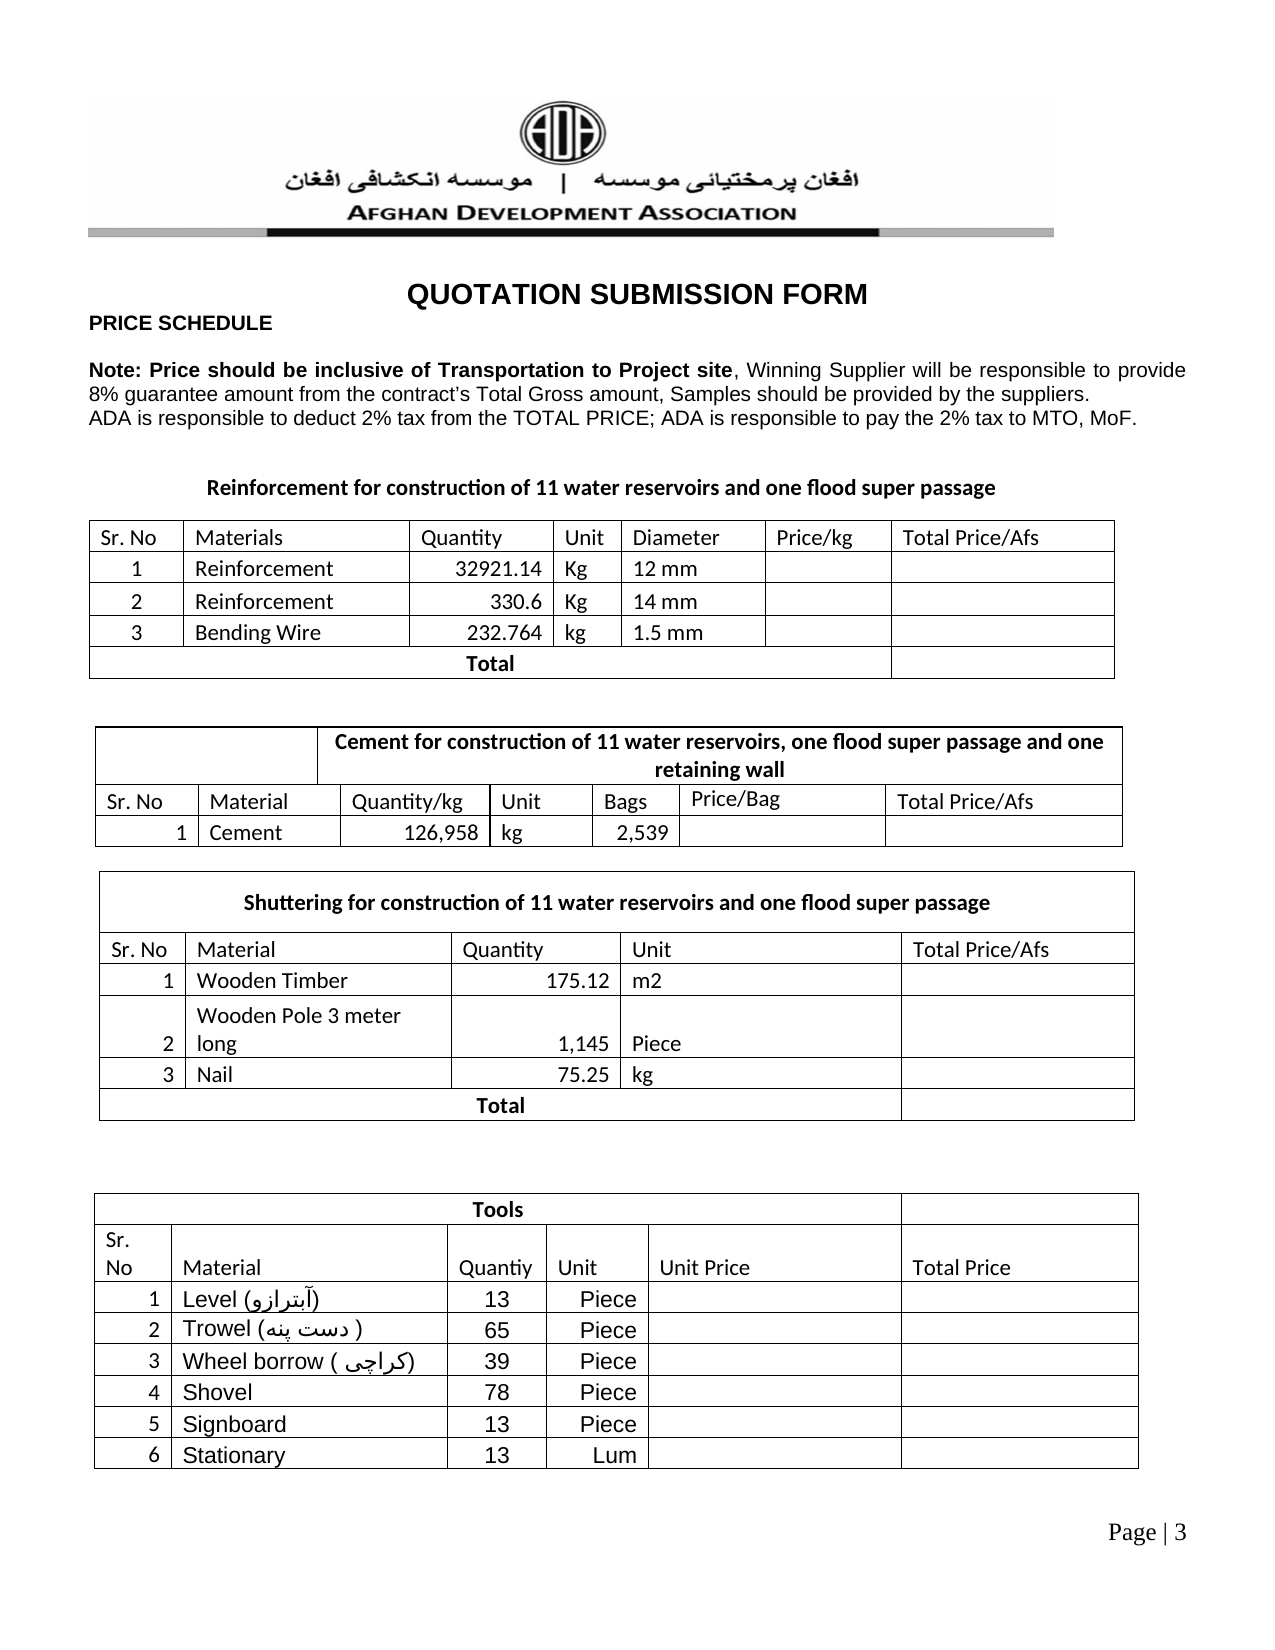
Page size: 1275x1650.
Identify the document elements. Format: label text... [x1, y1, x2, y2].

table_cell Diameter [622, 521, 765, 551]
table_cell Unit [491, 785, 592, 815]
table_cell 1 [95, 1282, 171, 1312]
table_cell Piece [547, 1313, 648, 1343]
table_cell 2 [100, 996, 185, 1057]
table_cell Piece [547, 1376, 648, 1406]
table_header Tools [95, 1194, 901, 1224]
table_cell 65 [448, 1313, 546, 1343]
table_cell 75.25 [452, 1058, 620, 1088]
table_cell 1,145 [452, 996, 620, 1057]
table_cell 13 [448, 1438, 546, 1468]
table_cell [902, 996, 1134, 1057]
table_cell Trowel (دست پنه ) [172, 1313, 447, 1343]
table_cell Wooden Timber [186, 964, 451, 994]
table_cell 330.6 [410, 583, 553, 615]
table_cell [680, 816, 885, 846]
table_cell 175.12 [452, 964, 620, 994]
table_cell 1 [90, 552, 183, 582]
table_cell Level (آبترازو) [172, 1282, 447, 1312]
table_cell Wheel borrow ( کراچی) [172, 1344, 447, 1374]
table_cell Reinforcement [184, 552, 409, 582]
table_cell [902, 1313, 1138, 1343]
table_cell Quantity/kg [341, 785, 489, 815]
picture [88, 99, 1054, 242]
table_cell [892, 583, 1114, 615]
table_cell Materials [184, 521, 409, 551]
text Price schedule [88, 310, 1186, 334]
table_cell Signboard [172, 1407, 447, 1437]
table_cell Unit [621, 933, 901, 963]
table_cell Price/Bag [680, 785, 885, 815]
table_cell 39 [448, 1344, 546, 1374]
table_cell [902, 1407, 1138, 1437]
table_cell Total Price/Afs [902, 933, 1134, 963]
table_cell 6 [95, 1438, 171, 1468]
table_cell Quantiy [448, 1225, 546, 1281]
table_cell 4 [95, 1376, 171, 1406]
table_cell Unit [547, 1225, 648, 1281]
table_cell [886, 816, 1122, 846]
table_cell [902, 1282, 1138, 1312]
table_cell [766, 552, 891, 582]
table_cell 1.5 mm [622, 616, 765, 646]
table_cell Shovel [172, 1376, 447, 1406]
table_cell Lum Sum [547, 1438, 648, 1468]
table_cell Material [199, 785, 340, 815]
table_cell [649, 1376, 901, 1406]
table_cell Sr. No [96, 785, 198, 815]
table_cell Nail [186, 1058, 451, 1088]
table_cell Sr. No [90, 521, 183, 551]
table_cell [892, 616, 1114, 646]
table_header [902, 1194, 1138, 1224]
text ADA is responsible to deduct 2% tax from the TOTAL PRICE; ADA is responsible to pay the 2% tax to MTO, MoF. [88, 406, 1186, 430]
table_cell 14 mm [622, 583, 765, 615]
table_cell [892, 647, 1114, 677]
table_cell Bending Wire [184, 616, 409, 646]
table_cell Material [172, 1225, 447, 1281]
table_cell 1 [100, 964, 185, 994]
table_cell Unit [554, 521, 621, 551]
table_cell [902, 1089, 1134, 1119]
table_cell [766, 616, 891, 646]
table_cell [902, 964, 1134, 994]
table_cell [892, 552, 1114, 582]
table_header Cement for construction of 11 water reservoirs, one flood super passage and one retaining wall [318, 728, 1122, 783]
table_cell 1 [96, 816, 198, 846]
table_cell [902, 1058, 1134, 1088]
table_cell Reinforcement [184, 583, 409, 615]
table_cell [902, 1438, 1138, 1468]
table_cell [649, 1282, 901, 1312]
table_cell Unit Price [649, 1225, 901, 1281]
table_cell kg [554, 616, 621, 646]
text QUOTATION SUBMISSION FORM [88, 277, 1186, 310]
table_cell Total Price [902, 1225, 1138, 1281]
table_cell [902, 1344, 1138, 1374]
table_cell Total [100, 1089, 901, 1119]
table_cell m2 [621, 964, 901, 994]
table_cell 232.764 [410, 616, 553, 646]
table_cell kg [491, 816, 592, 846]
table_cell 3 [95, 1344, 171, 1374]
table_cell Bags [593, 785, 679, 815]
table_cell Sr. No [100, 933, 185, 963]
table_cell Sr. No [95, 1225, 171, 1281]
table_cell Kg [554, 552, 621, 582]
table_cell Total Price/Afs [886, 785, 1122, 815]
table_header [96, 728, 317, 783]
table_cell 32921.14 [410, 552, 553, 582]
table_cell Total [90, 647, 891, 677]
table_cell 12 mm [622, 552, 765, 582]
table_cell 2,539 [593, 816, 679, 846]
table_cell Piece [547, 1344, 648, 1374]
table_header Reinforcement for construction of 11 water reservoirs and one flood super passage [89, 454, 1114, 520]
table_cell 13 [448, 1282, 546, 1312]
table_cell [649, 1344, 901, 1374]
table_cell 13 [448, 1407, 546, 1437]
table_cell Stationary [172, 1438, 447, 1468]
table_cell 126,958 [341, 816, 489, 846]
table_cell Piece [621, 996, 901, 1057]
table_cell 5 [95, 1407, 171, 1437]
table_cell 3 [100, 1058, 185, 1088]
table_cell Quantity [410, 521, 553, 551]
table_cell kg [621, 1058, 901, 1088]
table_header Shuttering for construction of 11 water reservoirs and one flood super passage [100, 872, 1134, 932]
table_cell 2 [90, 583, 183, 615]
table_cell Material [186, 933, 451, 963]
table_cell Piece [547, 1282, 648, 1312]
table_cell Wooden Pole 3 meter long [186, 996, 451, 1057]
text Note: Price should be inclusive of Transportation to Project site, Winning Supplier will be responsible to provide 8% guarantee amount from the contract’s Total Gross amount, Samples should be provided by the suppliers. [88, 358, 1186, 406]
table_cell 2 [95, 1313, 171, 1343]
table_cell 3 [90, 616, 183, 646]
table_cell Cement [199, 816, 340, 846]
table_cell Quantity [452, 933, 620, 963]
table_cell [766, 583, 891, 615]
table_cell [902, 1376, 1138, 1406]
table_cell [649, 1438, 901, 1468]
table_cell Piece [547, 1407, 648, 1437]
table_cell 78 [448, 1376, 546, 1406]
table_cell Kg [554, 583, 621, 615]
table_cell Price/kg [766, 521, 891, 551]
table_cell [649, 1313, 901, 1343]
table_cell Total Price/Afs [892, 521, 1114, 551]
table_cell [649, 1407, 901, 1437]
